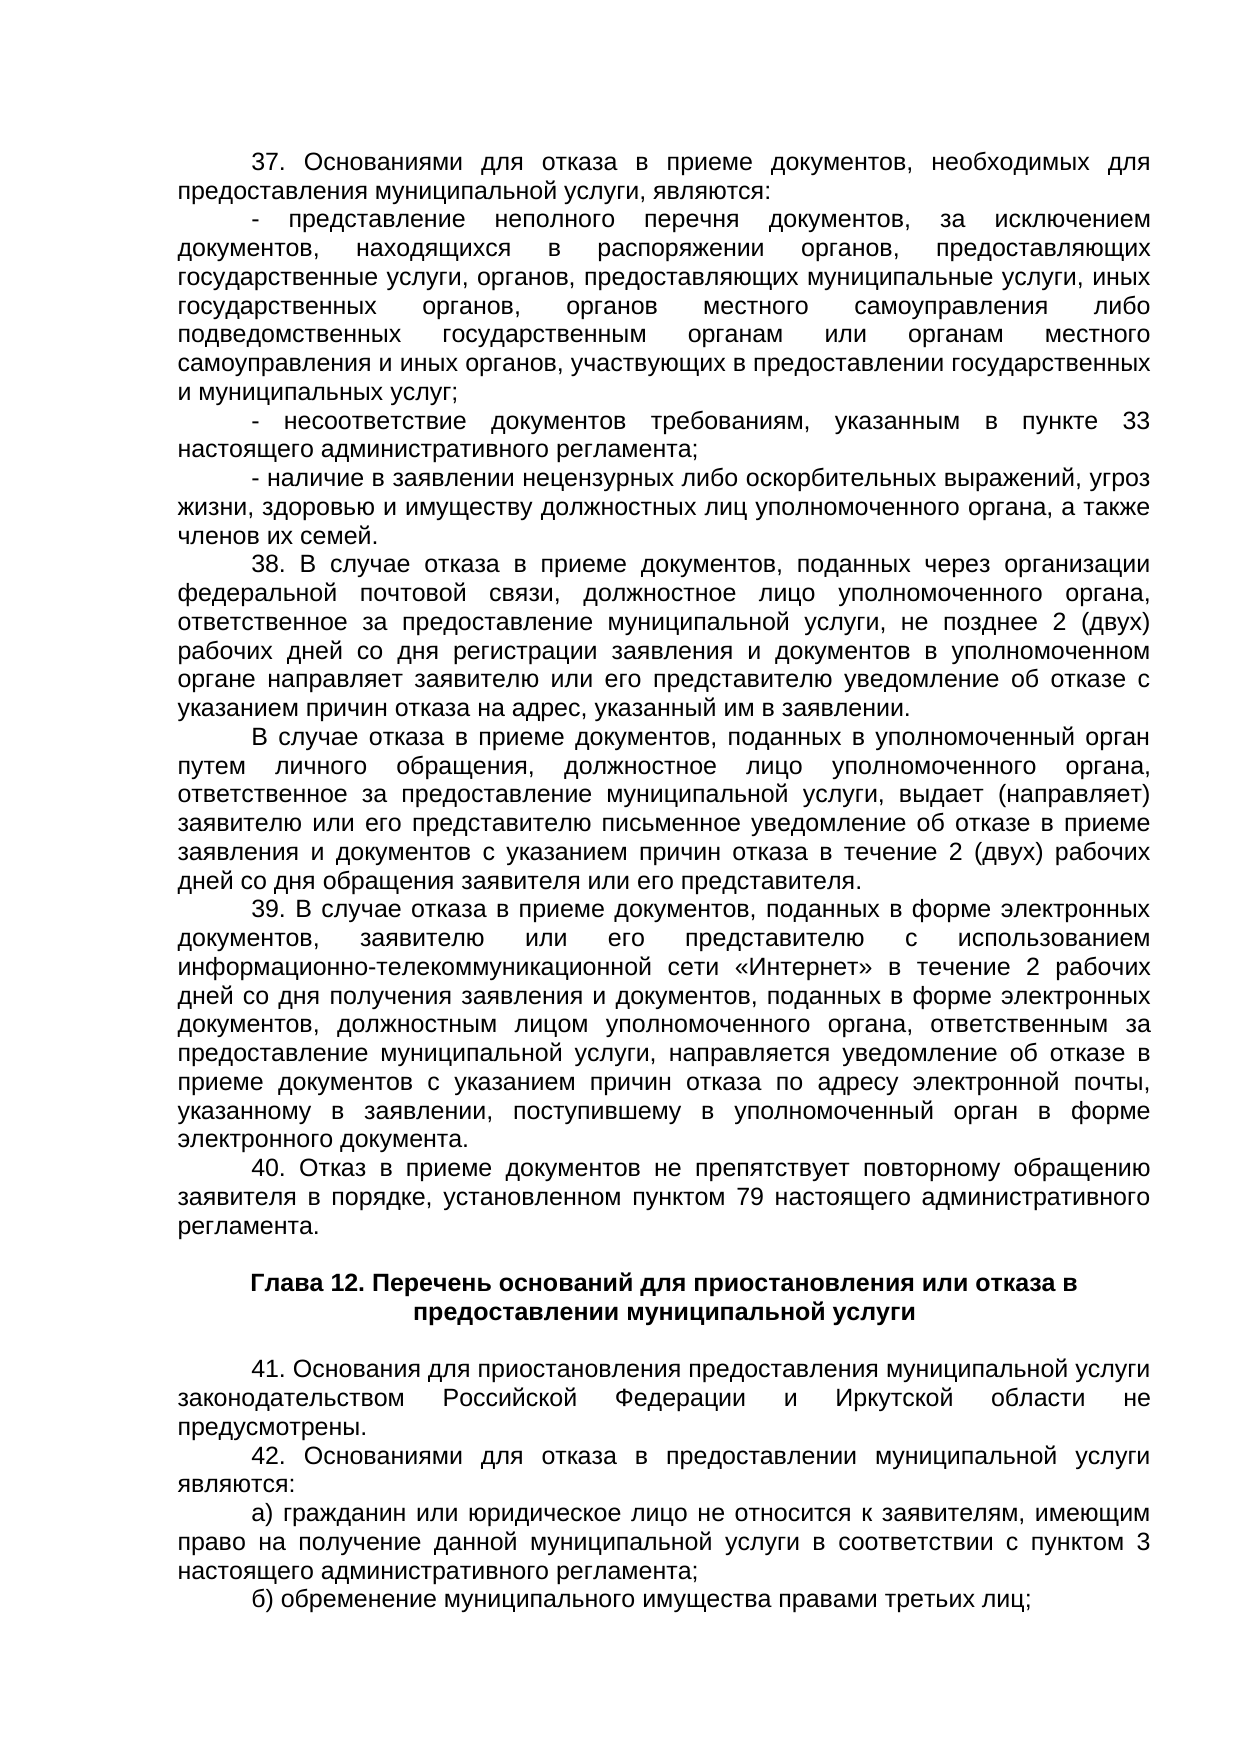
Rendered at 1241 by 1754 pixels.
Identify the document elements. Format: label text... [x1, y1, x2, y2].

text Глава 12. Перечень оснований для приостановления или отказа в предоставлении муниципальной услуги [177, 1268, 1152, 1326]
text 40. Отказ в приеме документов не препятствует повторному обращению заявителя в порядке, установленном пунктом 79 настоящего административного регламента. [177, 1153, 1152, 1239]
text 42. Основаниями для отказа в предоставлении муниципальной услуги являются: [177, 1441, 1152, 1498]
text 39. В случае отказа в приеме документов, поданных в форме электронных документов, заявителю или его представителю с использованием информационно-телекоммуникационной сети «Интернет» в течение 2 рабочих дней со дня получения заявления и документов, поданных в форме электронных документов, должностным лицом уполномоченного органа, ответственным за предоставление муниципальной услуги, направляется уведомление об отказе в приеме документов с указанием причин отказа по адресу электронной почты, указанному в заявлении, поступившему в уполномоченный орган в форме электронного документа. [177, 894, 1152, 1153]
text 37. Основаниями для отказа в приеме документов, необходимых для предоставления муниципальной услуги, являются: [177, 147, 1152, 204]
text 38. В случае отказа в приеме документов, поданных через организации федеральной почтовой связи, должностное лицо уполномоченного органа, ответственное за предоставление муниципальной услуги, не позднее 2 (двух) рабочих дней со дня регистрации заявления и документов в уполномоченном органе направляет заявителю или его представителю уведомление об отказе с указанием причин отказа на адрес, указанный им в заявлении. [177, 549, 1152, 722]
text а) гражданин или юридическое лицо не относится к заявителям, имеющим право на получение данной муниципальной услуги в соответствии с пунктом 3 настоящего административного регламента; [177, 1498, 1152, 1584]
text - представление неполного перечня документов, за исключением документов, находящихся в распоряжении органов, предоставляющих государственные услуги, органов, предоставляющих муниципальные услуги, иных государственных органов, органов местного самоуправления либо подведомственных государственным органам или органам местного самоуправления и иных органов, участвующих в предоставлении государственных и муниципальных услуг; [177, 204, 1152, 406]
text - несоответствие документов требованиям, указанным в пункте 33 настоящего административного регламента; [177, 406, 1152, 463]
text 41. Основания для приостановления предоставления муниципальной услуги законодательством Российской Федерации и Иркутской области не предусмотрены. [177, 1354, 1152, 1441]
text б) обременение муниципального имущества правами третьих лиц; [177, 1584, 1152, 1613]
text В случае отказа в приеме документов, поданных в уполномоченный орган путем личного обращения, должностное лицо уполномоченного органа, ответственное за предоставление муниципальной услуги, выдает (направляет) заявителю или его представителю письменное уведомление об отказе в приеме заявления и документов с указанием причин отказа в течение 2 (двух) рабочих дней со дня обращения заявителя или его представителя. [177, 722, 1152, 894]
text - наличие в заявлении нецензурных либо оскорбительных выражений, угроз жизни, здоровью и имуществу должностных лиц уполномоченного органа, а также членов их семей. [177, 463, 1152, 549]
